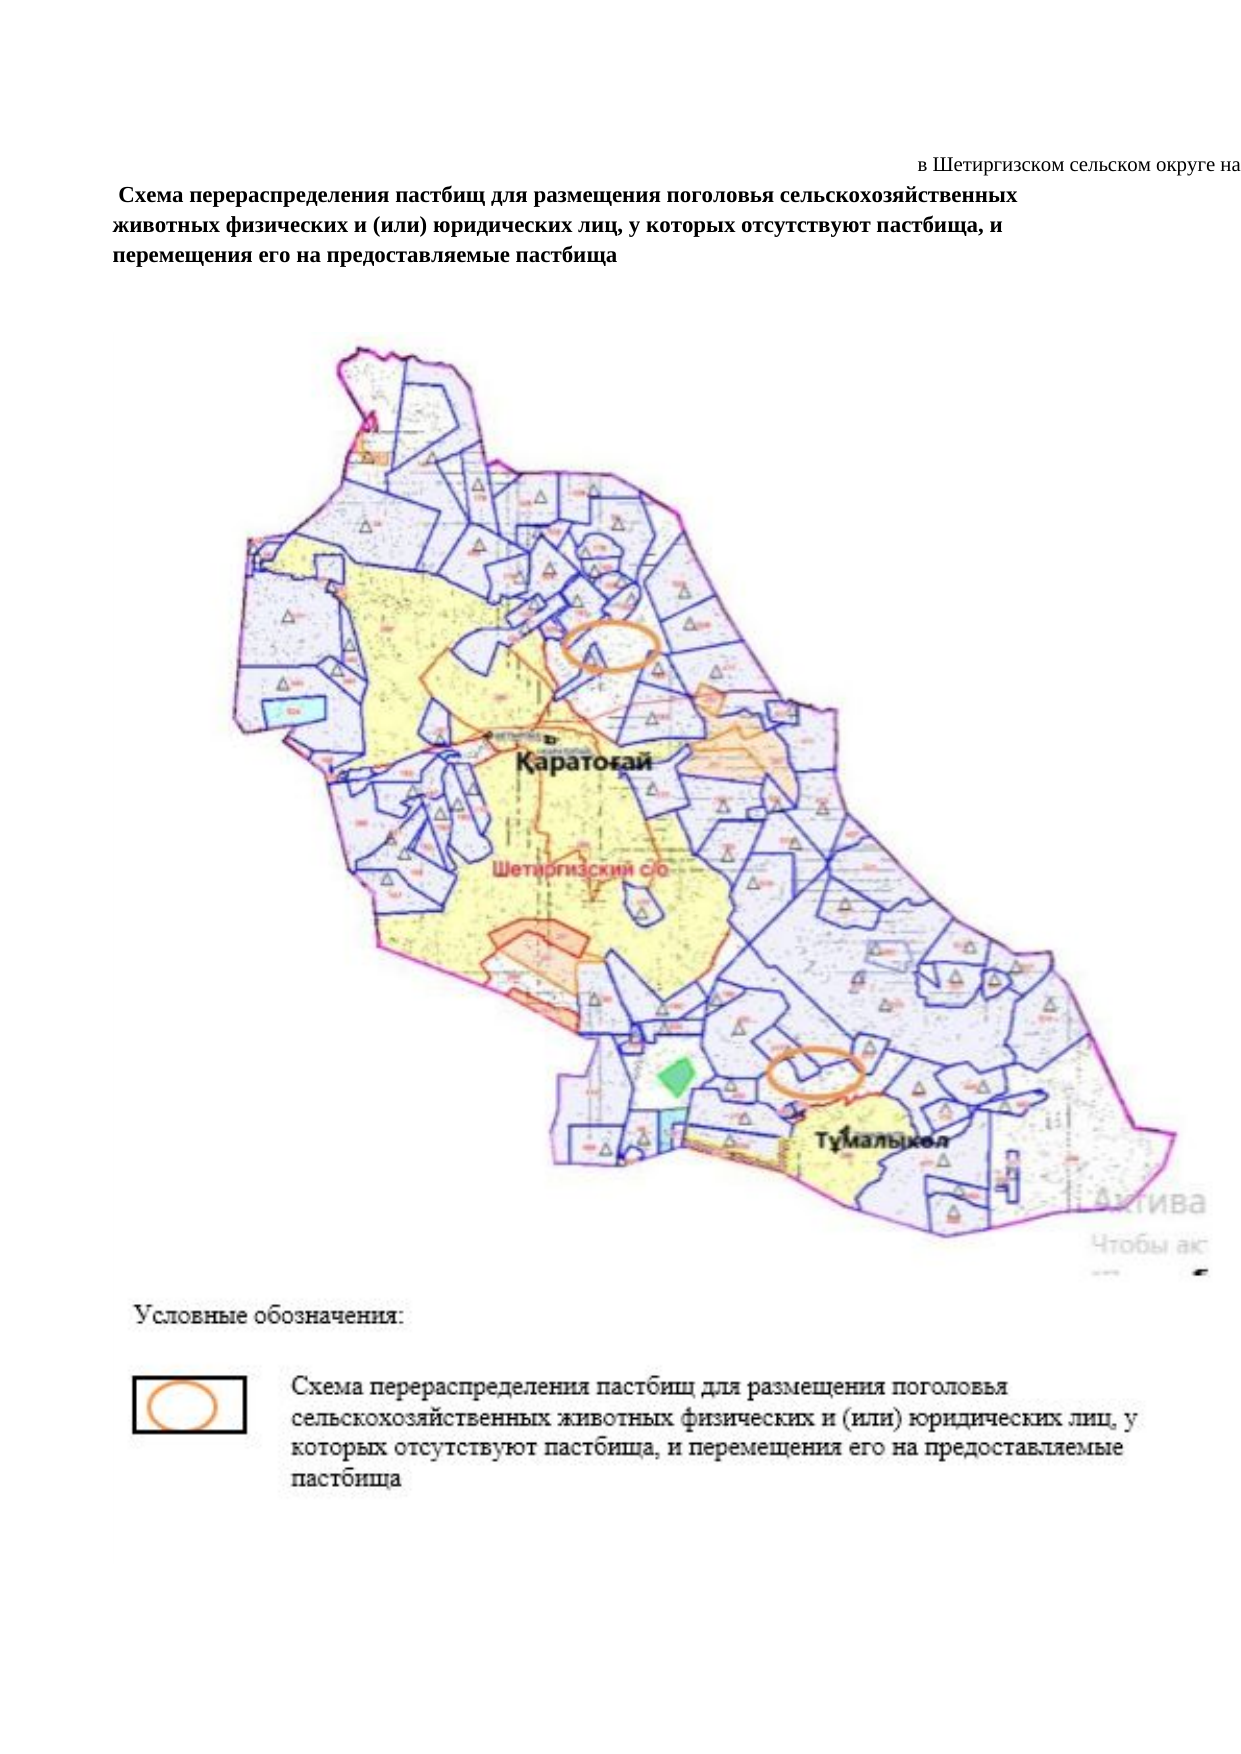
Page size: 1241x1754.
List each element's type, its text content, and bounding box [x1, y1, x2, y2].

picture [112, 332, 1219, 1564]
text Схема перераспределения пастбищ для размещения поголовья сельскохозяйственных животных физических и (или) юридических лиц, у которых отсутствуют пастбища, и перемещения его на предоставляемые пастбища [112, 181, 1128, 268]
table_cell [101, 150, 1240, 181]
